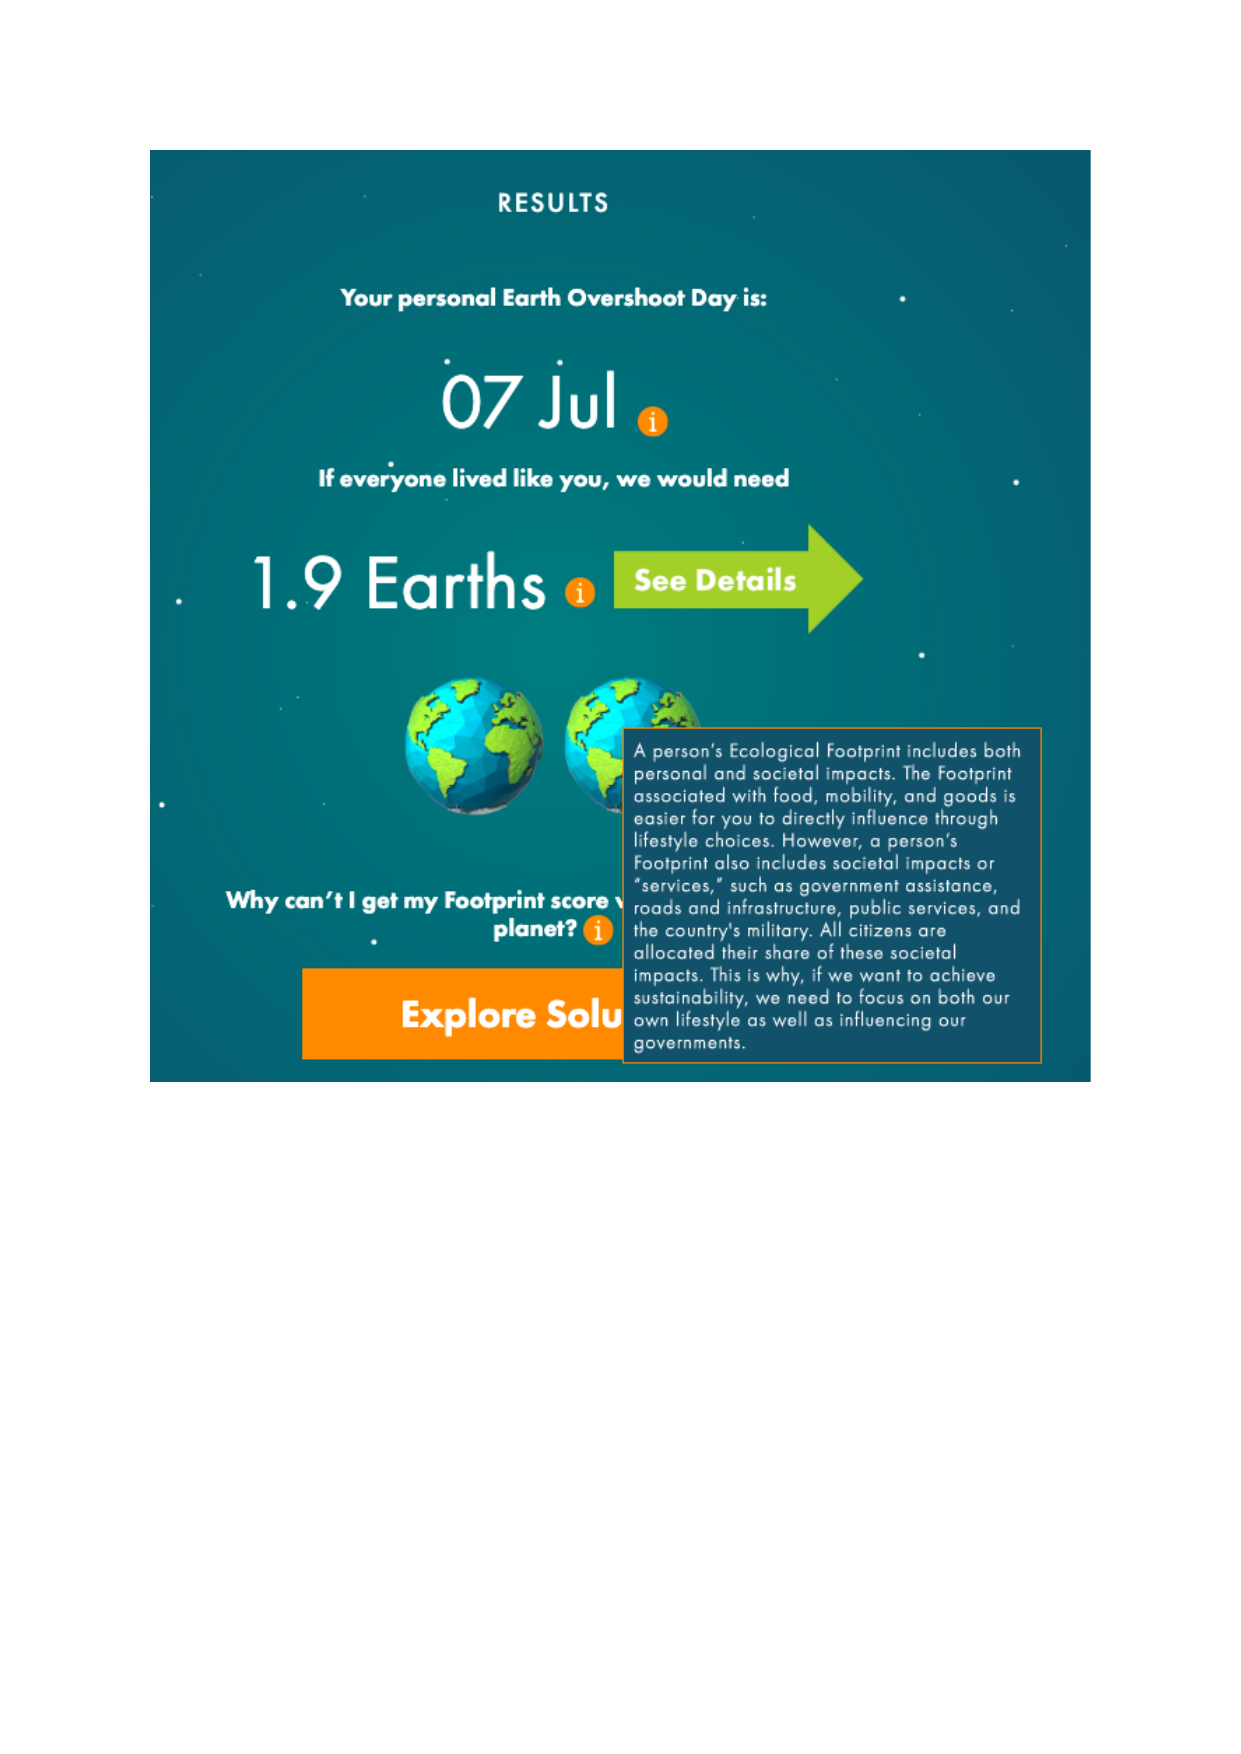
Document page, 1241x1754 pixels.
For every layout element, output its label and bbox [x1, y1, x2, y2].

picture [150, 150, 1091, 1082]
